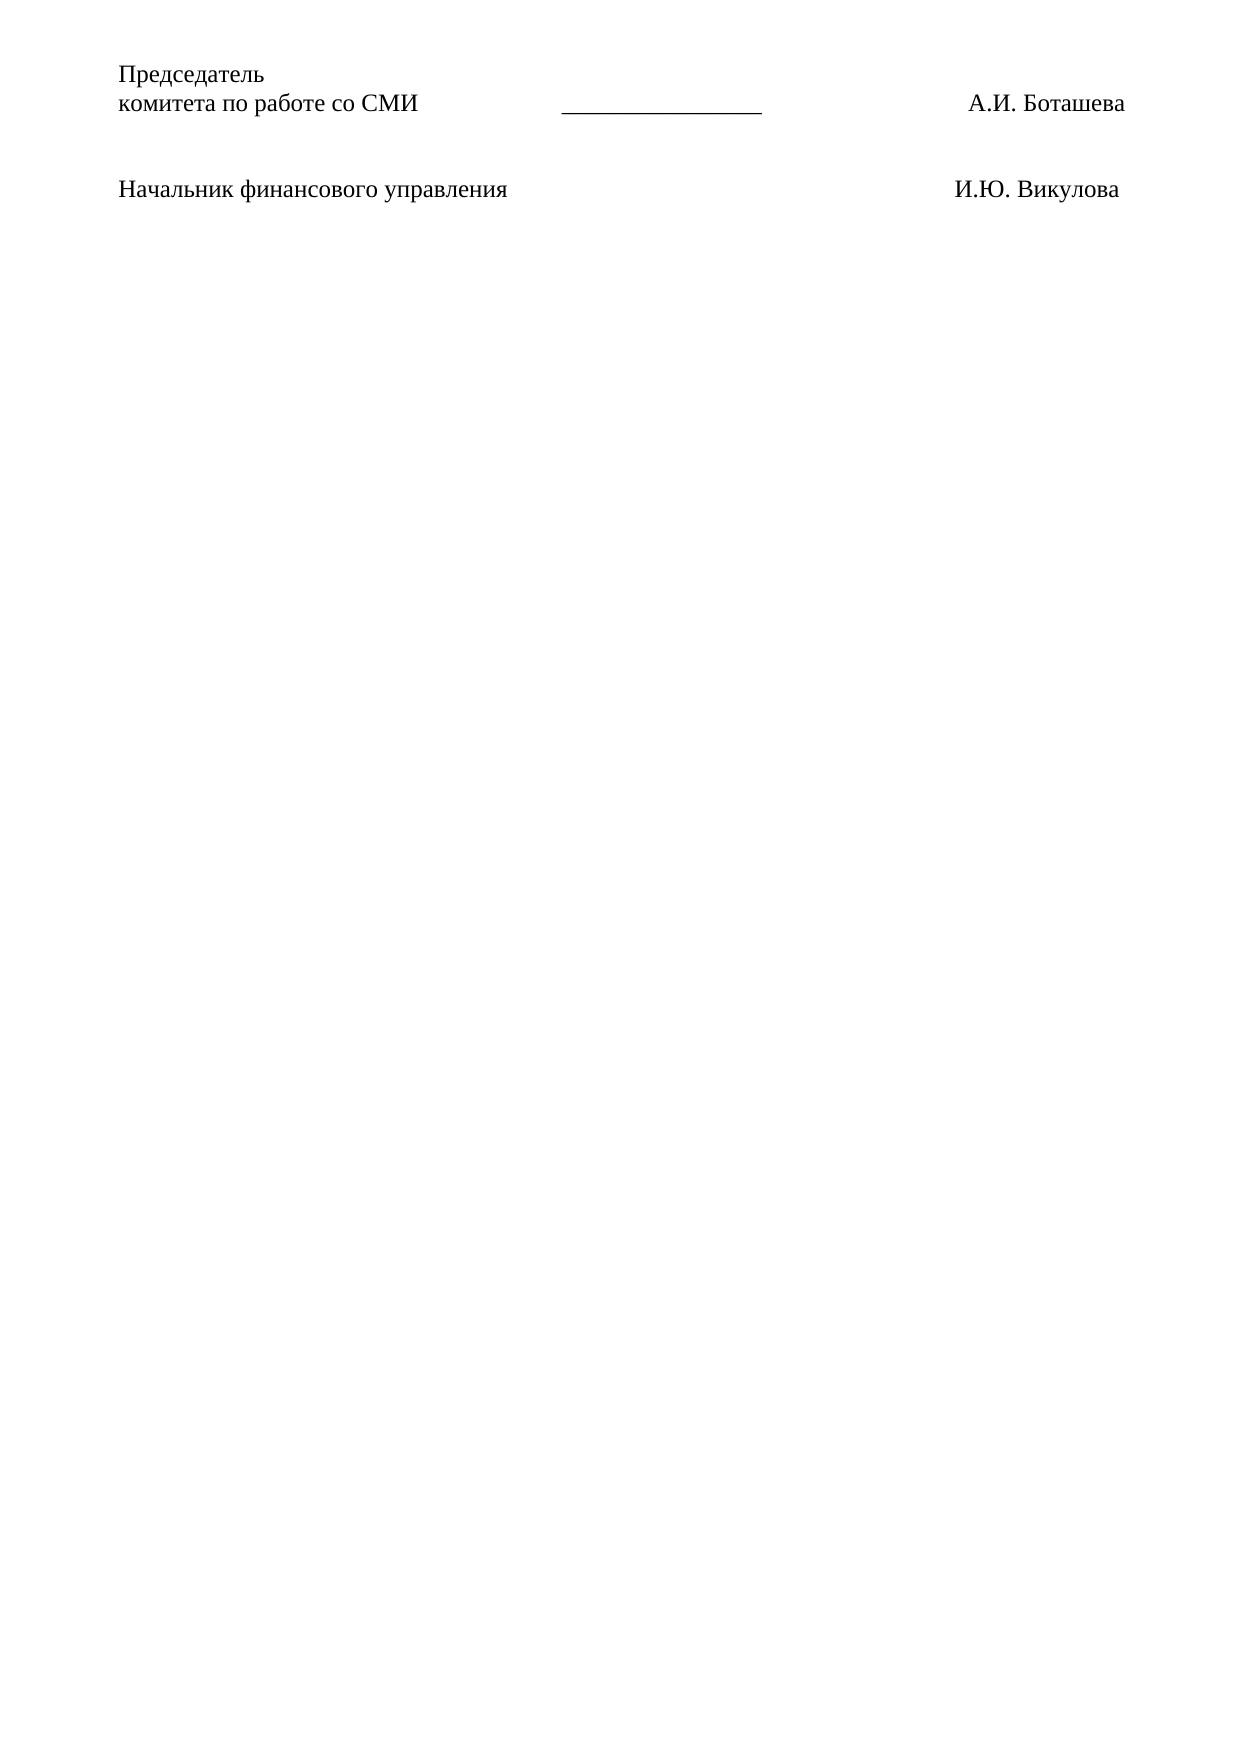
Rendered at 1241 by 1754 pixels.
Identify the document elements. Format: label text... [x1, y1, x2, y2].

text Председатель комитета по работе со СМИ ________________ А.И. Боташева [118, 59, 1152, 117]
text Начальник финансового управления И.Ю. Викулова [118, 174, 1152, 203]
